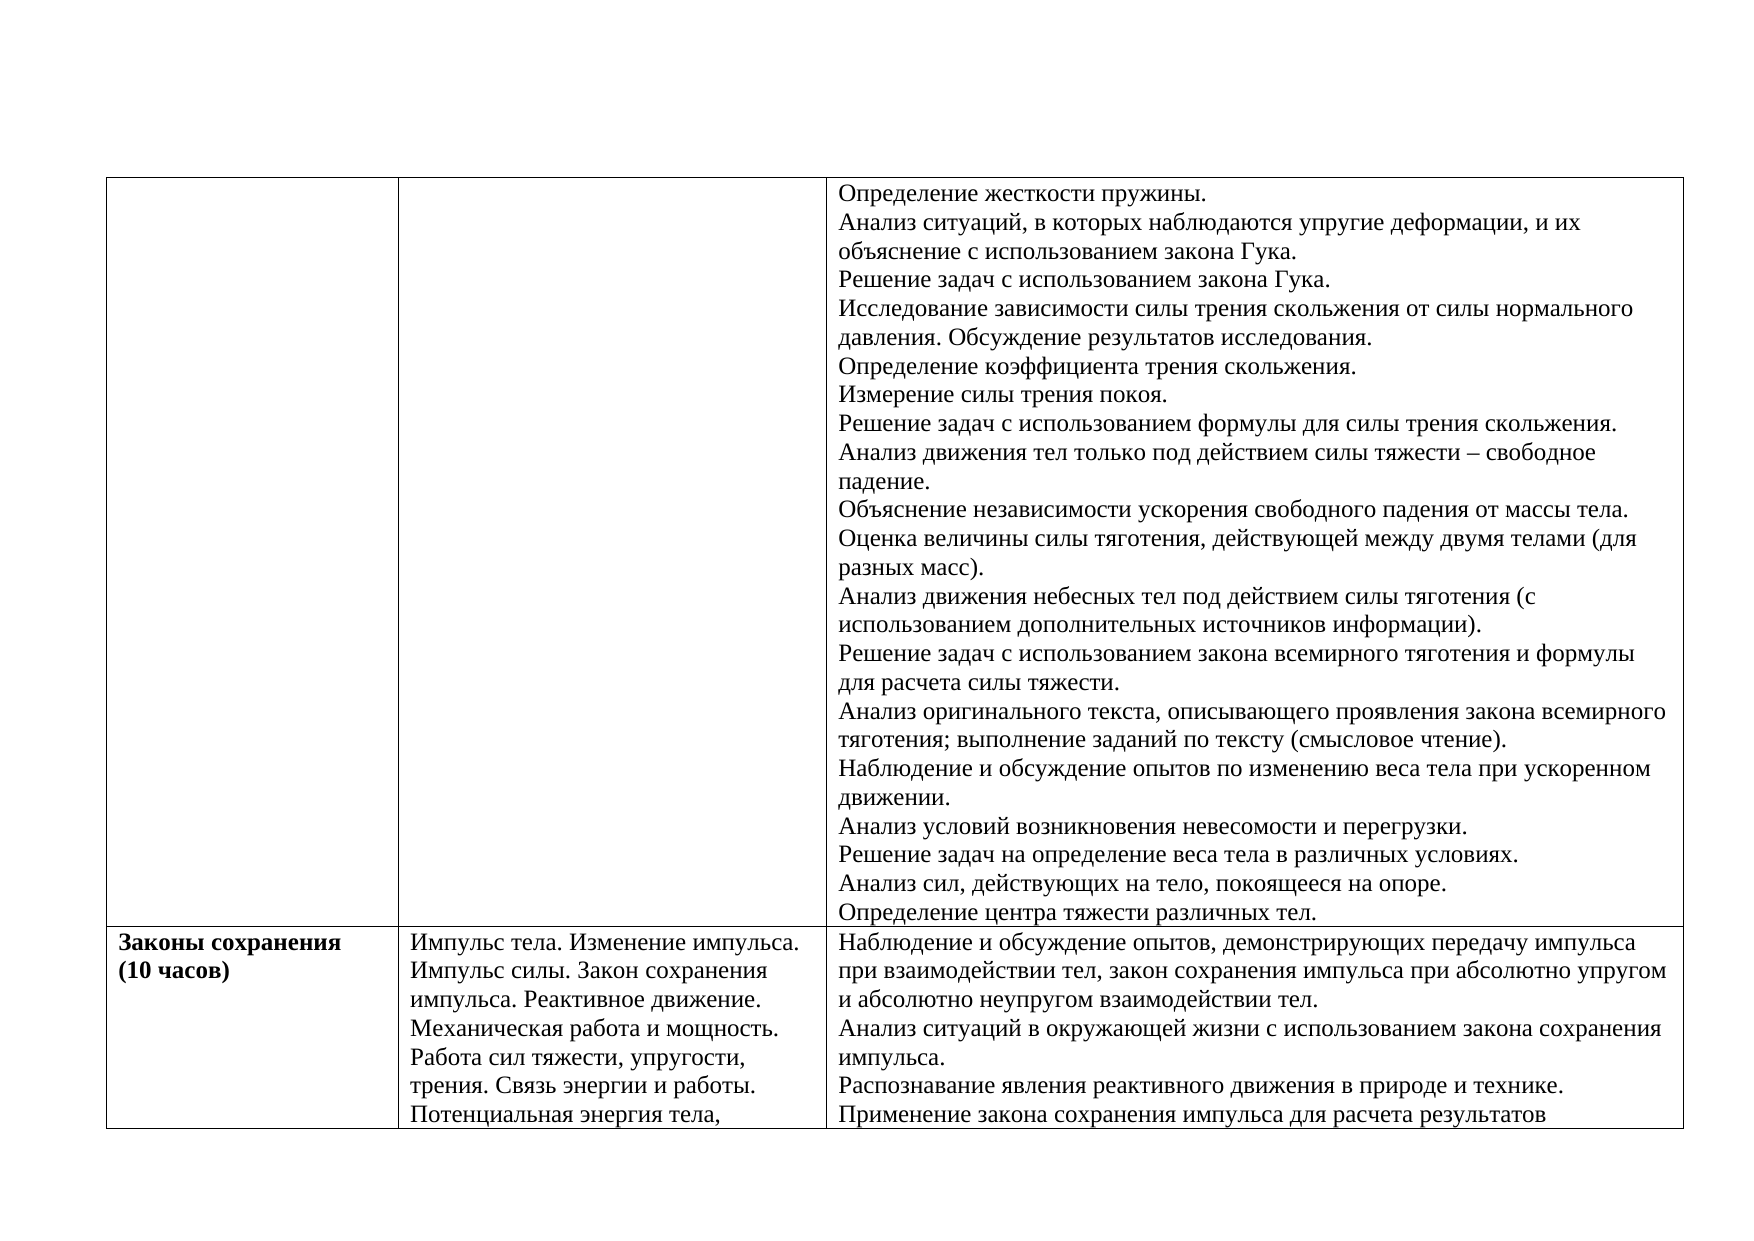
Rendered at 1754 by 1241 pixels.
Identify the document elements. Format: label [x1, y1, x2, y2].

table_cell [827, 178, 1683, 926]
table_cell [399, 178, 826, 926]
table_cell [827, 927, 1683, 1128]
table_cell [107, 178, 398, 926]
table_cell [107, 927, 398, 1128]
table_cell [399, 927, 826, 1128]
